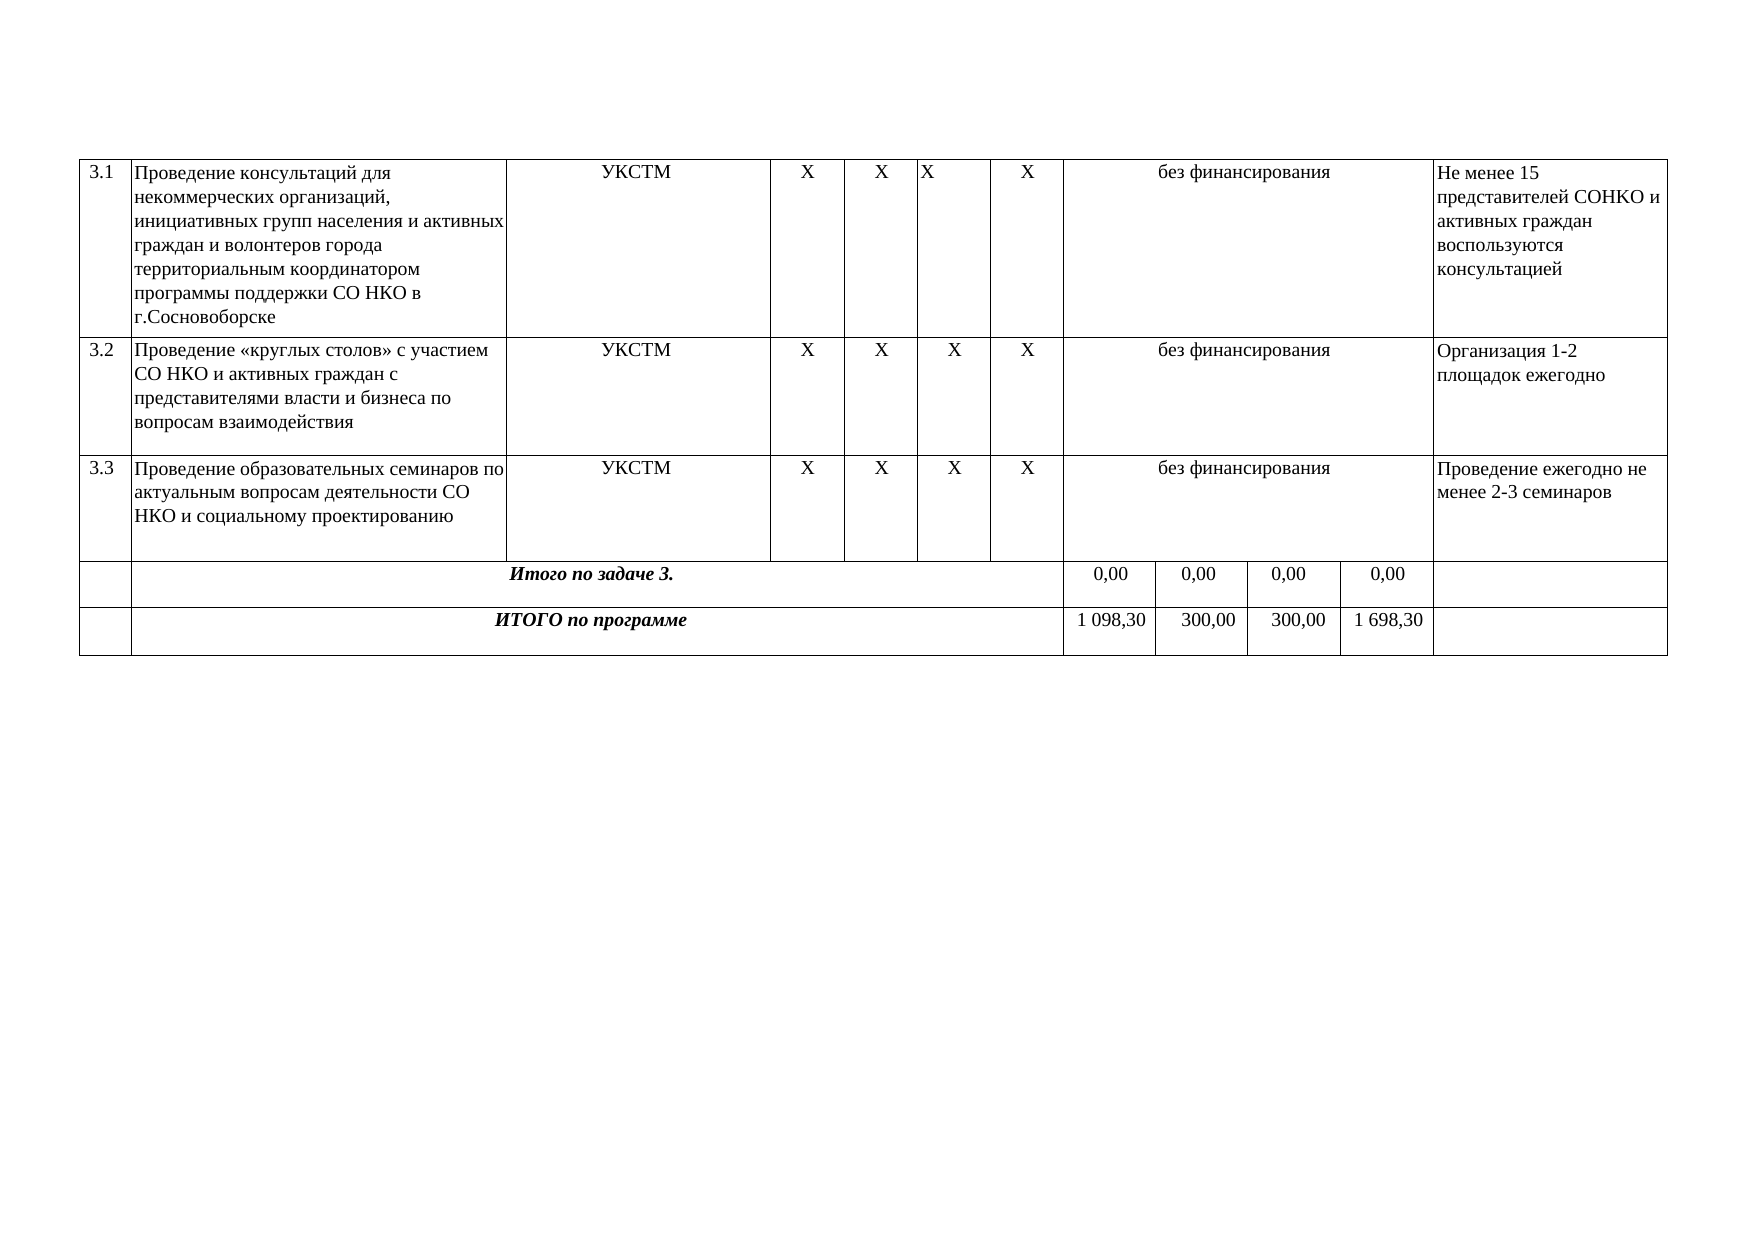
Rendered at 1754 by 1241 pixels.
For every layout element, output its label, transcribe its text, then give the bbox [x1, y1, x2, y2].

table_cell [80, 608, 131, 655]
table_cell 1 098,30 [1064, 608, 1155, 655]
table_cell 0,00 [1156, 562, 1247, 607]
table_cell X [771, 160, 844, 337]
table_cell Проведение консультаций для некоммерческих организаций, инициативных групп населения и активных граждан и волонтеров города территориальным координатором программы поддержки СО НКО в г.Сосновоборске [132, 160, 506, 337]
table_cell [1434, 562, 1667, 607]
table_cell 300,00 [1156, 608, 1247, 655]
table_cell X [918, 456, 990, 561]
table_cell Проведение образовательных семинаров по актуальным вопросам деятельности СО НКО и социальному проектированию [132, 456, 506, 561]
table_cell 3.2 [80, 338, 131, 455]
table_cell X [918, 338, 990, 455]
table_cell X [845, 456, 917, 561]
table_cell X [845, 160, 917, 337]
table_cell без финансирования [1064, 160, 1433, 337]
table_cell X [845, 338, 917, 455]
table_cell 0,00 [1248, 562, 1340, 607]
table_cell 0,00 [1064, 562, 1155, 607]
table_cell ИТОГО по программе [132, 608, 1063, 655]
table_cell 1 698,30 [1341, 608, 1433, 655]
table_cell Не менее 15 представителей COHKO и активных граждан воспользуются консультацией [1434, 160, 1667, 337]
table_cell X [991, 160, 1063, 337]
table_cell Итого по задаче 3. [132, 562, 1063, 607]
table_cell Организация 1-2 площадок ежегодно [1434, 338, 1667, 455]
table_cell без финансирования [1064, 456, 1433, 561]
table_cell 3.3 [80, 456, 131, 561]
table_cell 300,00 [1248, 608, 1340, 655]
table_cell X [771, 456, 844, 561]
table_cell без финансирования [1064, 338, 1433, 455]
table_cell [80, 562, 131, 607]
table_cell Проведение ежегодно не менее 2-3 семинаров [1434, 456, 1667, 561]
table_cell Проведение «круглых столов» с участием СО НКО и активных граждан с представителями власти и бизнеса по вопросам взаимодействия [132, 338, 506, 455]
table_cell X [991, 338, 1063, 455]
table_cell [1434, 608, 1667, 655]
table_cell X [918, 160, 990, 337]
table_cell УКСТМ [507, 160, 770, 337]
table_cell 0,00 [1341, 562, 1433, 607]
table_cell УКСТМ [507, 338, 770, 455]
table_cell УКСТМ [507, 456, 770, 561]
table_cell X [991, 456, 1063, 561]
table_cell 3.1 [80, 160, 131, 337]
table_cell X [771, 338, 844, 455]
